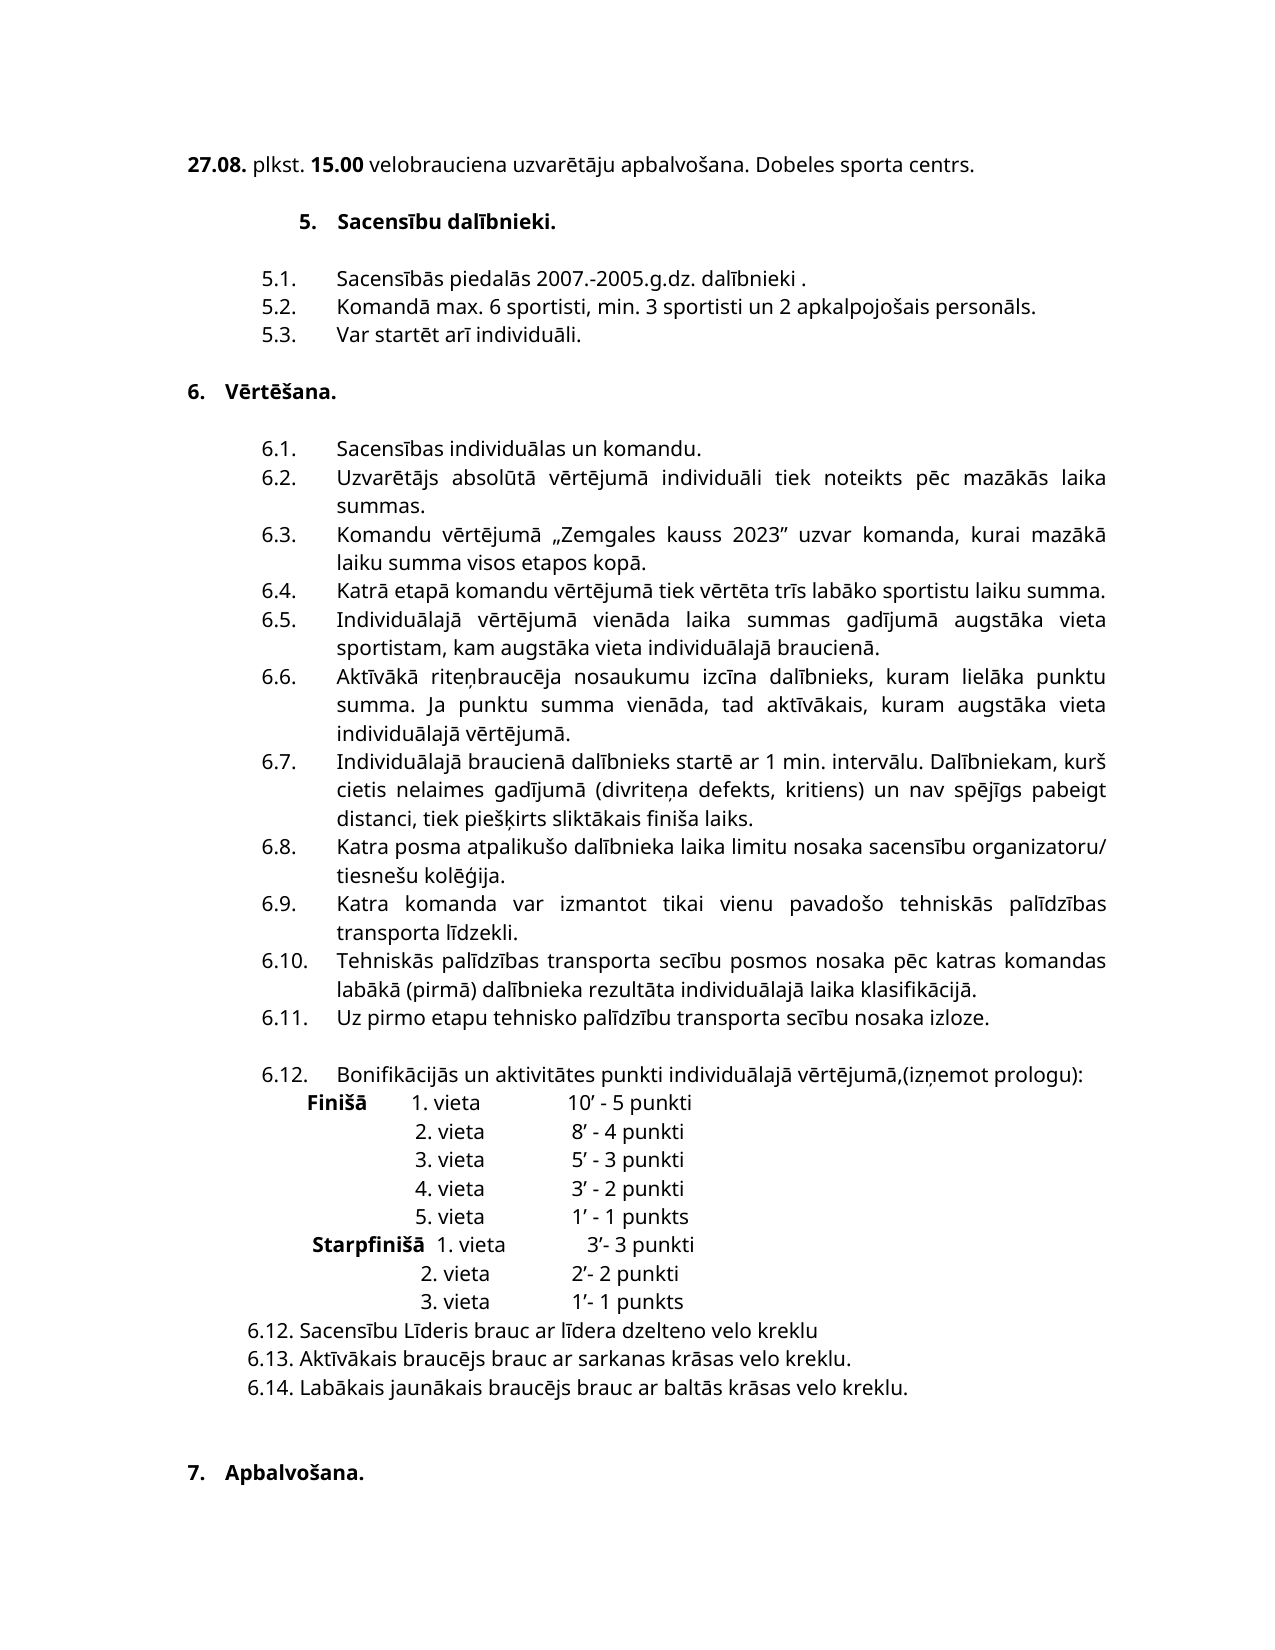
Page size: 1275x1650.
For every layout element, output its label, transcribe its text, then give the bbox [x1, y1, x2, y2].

text 3. vieta 1’- 1 punkts [187, 1287, 1107, 1316]
text 3. vieta 5’ - 3 punkti [187, 1145, 1107, 1174]
list Bonifikācijās un aktivitātes punkti individuālajā vērtējumā,(izņemot prologu): [261, 1060, 1107, 1088]
text Starpfinišā 1. vieta 3’- 3 punkti [187, 1231, 1107, 1259]
text 2. vieta 8’ - 4 punkti [187, 1117, 1107, 1145]
list Katra posma atpalikušo dalībnieka laika limitu nosaka sacensību organizatoru/ tiesnešu kolēģija. [261, 832, 1107, 889]
text 27.08. plkst. 15.00 velobrauciena uzvarētāju apbalvošana. Dobeles sporta centrs. [187, 150, 1107, 178]
list Katra komanda var izmantot tikai vienu pavadošo tehniskās palīdzības transporta līdzekli. [261, 889, 1107, 946]
text 2. vieta 2’- 2 punkti [187, 1259, 1107, 1287]
text 5. vieta 1’ - 1 punkts [187, 1202, 1107, 1231]
list Komandu vērtējumā „Zemgales kauss 2023” uzvar komanda, kurai mazākā laiku summa visos etapos kopā. [261, 520, 1107, 577]
list Var startēt arī individuāli. [261, 321, 1107, 349]
list Uzvarētājs absolūtā vērtējumā individuāli tiek noteikts pēc mazākās laika summas. [261, 463, 1107, 520]
list Komandā max. 6 sportisti, min. 3 sportisti un 2 apkalpojošais personāls. [261, 292, 1107, 321]
list Sacensībās piedalās 2007.-2005.g.dz. dalībnieki . [261, 264, 1107, 292]
text Finišā 1. vieta 10’ - 5 punkti [187, 1088, 1107, 1117]
list Vērtēšana. [187, 377, 1107, 406]
list Sacensības individuālas un komandu. [261, 434, 1107, 463]
list Apbalvošana. [187, 1458, 1107, 1487]
text 6.13. Aktīvākais braucējs brauc ar sarkanas krāsas velo kreklu. [187, 1344, 1107, 1373]
list Individuālajā braucienā dalībnieks startē ar 1 min. intervālu. Dalībniekam, kurš cietis nelaimes gadījumā (divriteņa defekts, kritiens) un nav spējīgs pabeigt distanci, tiek piešķirts sliktākais finiša laiks. [261, 747, 1107, 832]
list Sacensību dalībnieki. [262, 207, 1107, 235]
text 6.14. Labākais jaunākais braucējs brauc ar baltās krāsas velo kreklu. [187, 1373, 1107, 1401]
list Aktīvākā riteņbraucēja nosaukumu izcīna dalībnieks, kuram lielāka punktu summa. Ja punktu summa vienāda, tad aktīvākais, kuram augstāka vieta individuālajā vērtējumā. [261, 662, 1107, 747]
list Individuālajā vērtējumā vienāda laika summas gadījumā augstāka vieta sportistam, kam augstāka vieta individuālajā braucienā. [261, 605, 1107, 662]
list Katrā etapā komandu vērtējumā tiek vērtēta trīs labāko sportistu laiku summa. [261, 577, 1107, 605]
text 6.12. Sacensību Līderis brauc ar līdera dzelteno velo kreklu [187, 1316, 1107, 1344]
text 4. vieta 3’ - 2 punkti [187, 1174, 1107, 1202]
list Uz pirmo etapu tehnisko palīdzību transporta secību nosaka izloze. [261, 1003, 1107, 1032]
list Tehniskās palīdzības transporta secību posmos nosaka pēc katras komandas labākā (pirmā) dalībnieka rezultāta individuālajā laika klasifikācijā. [261, 946, 1107, 1003]
